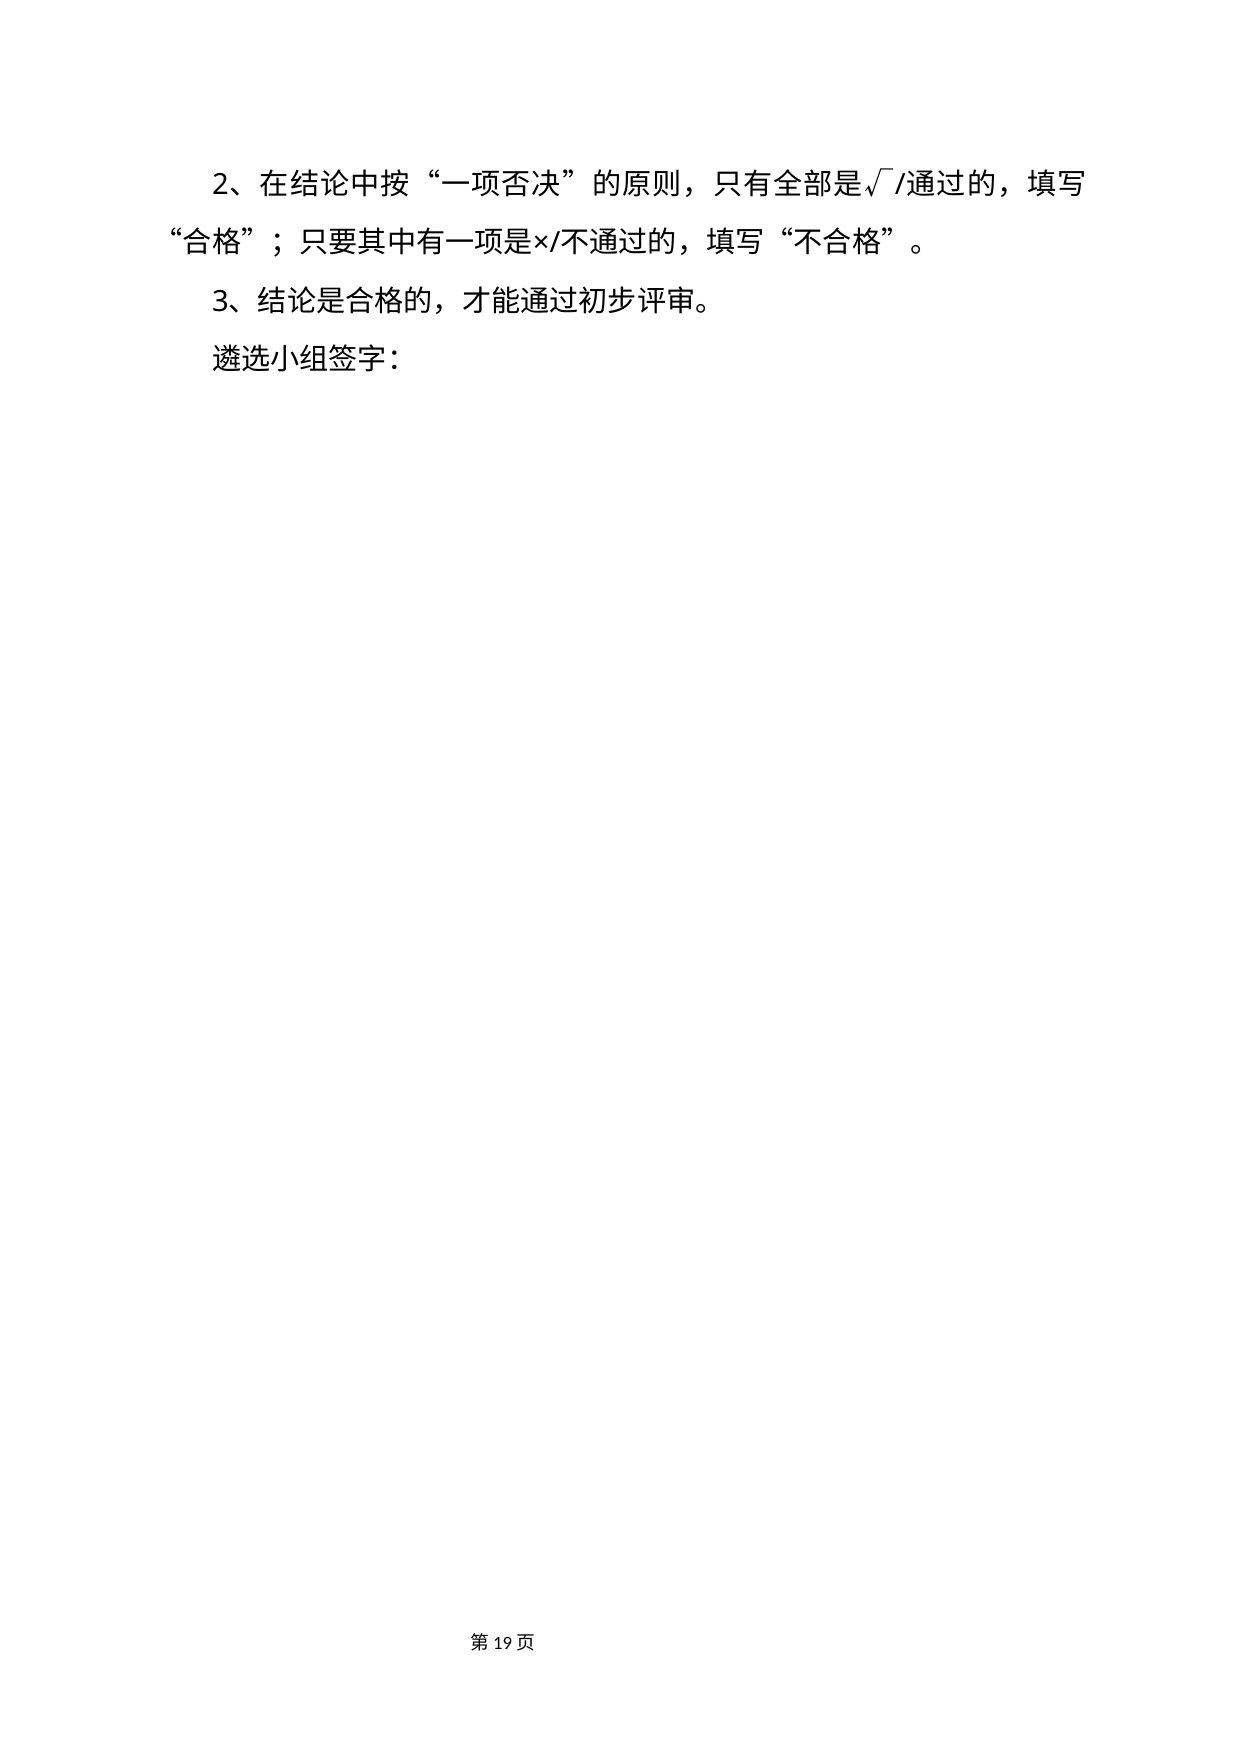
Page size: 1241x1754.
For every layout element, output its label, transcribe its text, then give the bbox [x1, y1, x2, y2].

text 2、在结论中按“一项否决”的原则，只有全部是√/通过的，填写“合格”；只要其中有一项是×/不通过的，填写“不合格”。 [153, 148, 1087, 264]
text 3、结论是合格的，才能通过初步评审。 [153, 264, 1087, 323]
text 遴选小组签字： [153, 323, 1087, 381]
